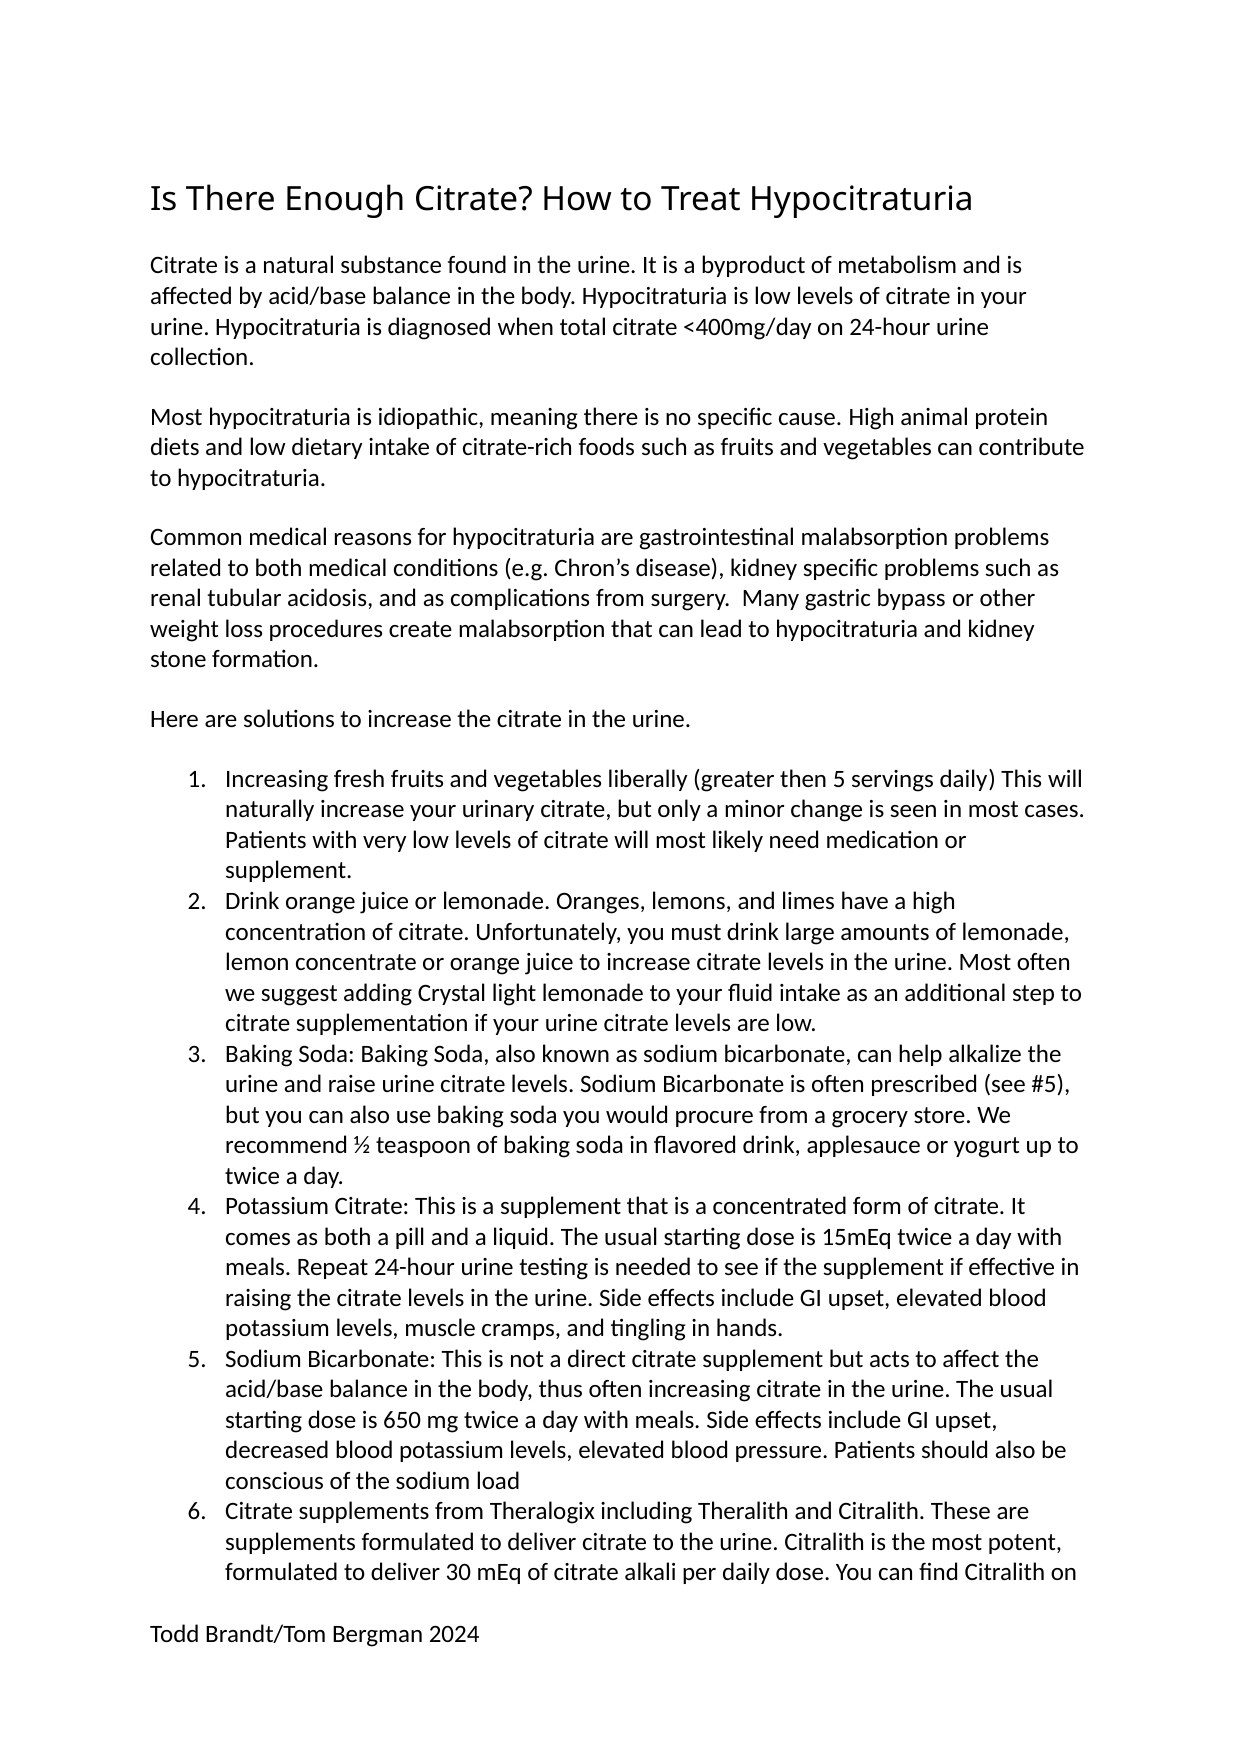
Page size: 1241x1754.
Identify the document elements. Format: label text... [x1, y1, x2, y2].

list Baking Soda: Baking Soda, also known as sodium bicarbonate, can help alkalize the urine and raise urine citrate levels. Sodium Bicarbonate is often prescribed (see #5), but you can also use baking soda you would procure from a grocery store. We recommend ½ teaspoon of baking soda in flavored drink, applesauce or yogurt up to twice a day. [187, 1096, 1090, 1249]
text Citrate is a natural substance found in the urine. It is a byproduct of metabolism and is affected by acid/base balance in the body. Hypocitraturia is low levels of citrate in your urine. Hypocitraturia is diagnosed when total citrate <400mg/day on 24-hour urine collection. [150, 249, 1090, 372]
text Here are solutions to increase the citrate in the urine. [150, 703, 1090, 734]
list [187, 1459, 1090, 1551]
list Potassium Citrate: This is a supplement that is a concentrated form of citrate. It comes as both a pill and a liquid. The usual starting dose is 15mEq twice a day with meals. Repeat 24-hour urine testing is needed to see if the supplement if effective in raising the citrate levels in the urine. Side effects include GI upset, elevated blood potassium levels, muscle cramps, and tingling in hands. [187, 1278, 1090, 1430]
list Drink orange juice or lemonade. Oranges, lemons, and limes have a high concentration of citrate. Unfortunately, you must drink large amounts of lemonade, lemon concentrate or orange juice to increase citrate levels in the urine. Most often we suggest adding Crystal light lemonade to your fluid intake as an additional step to citrate supplementation if your urine citrate levels are low. [187, 914, 1090, 1067]
text Most hypocitraturia is idiopathic, meaning there is no specific cause. High animal protein diets and low dietary intake of citrate-rich foods such as fruits and vegetables can contribute to hypocitraturia. [150, 401, 1090, 492]
list Increasing fresh fruits and vegetables liberally (greater then 5 servings daily) This will naturally increase your urinary citrate, but only a minor change is seen in most cases. Patients with very low levels of citrate will most likely need medication or supplement. [187, 763, 1090, 885]
subtitle Is There Enough Citrate? How to Treat Hypocitraturia [150, 175, 1090, 220]
text Common medical reasons for hypocitraturia are gastrointestinal malabsorption problems related to both medical conditions (e.g. Chron’s disease), kidney specific problems such as renal tubular acidosis, and as complications from surgery. Many gastric bypass or other weight loss procedures create malabsorption that can lead to hypocitraturia and kidney stone formation. [150, 522, 1090, 674]
